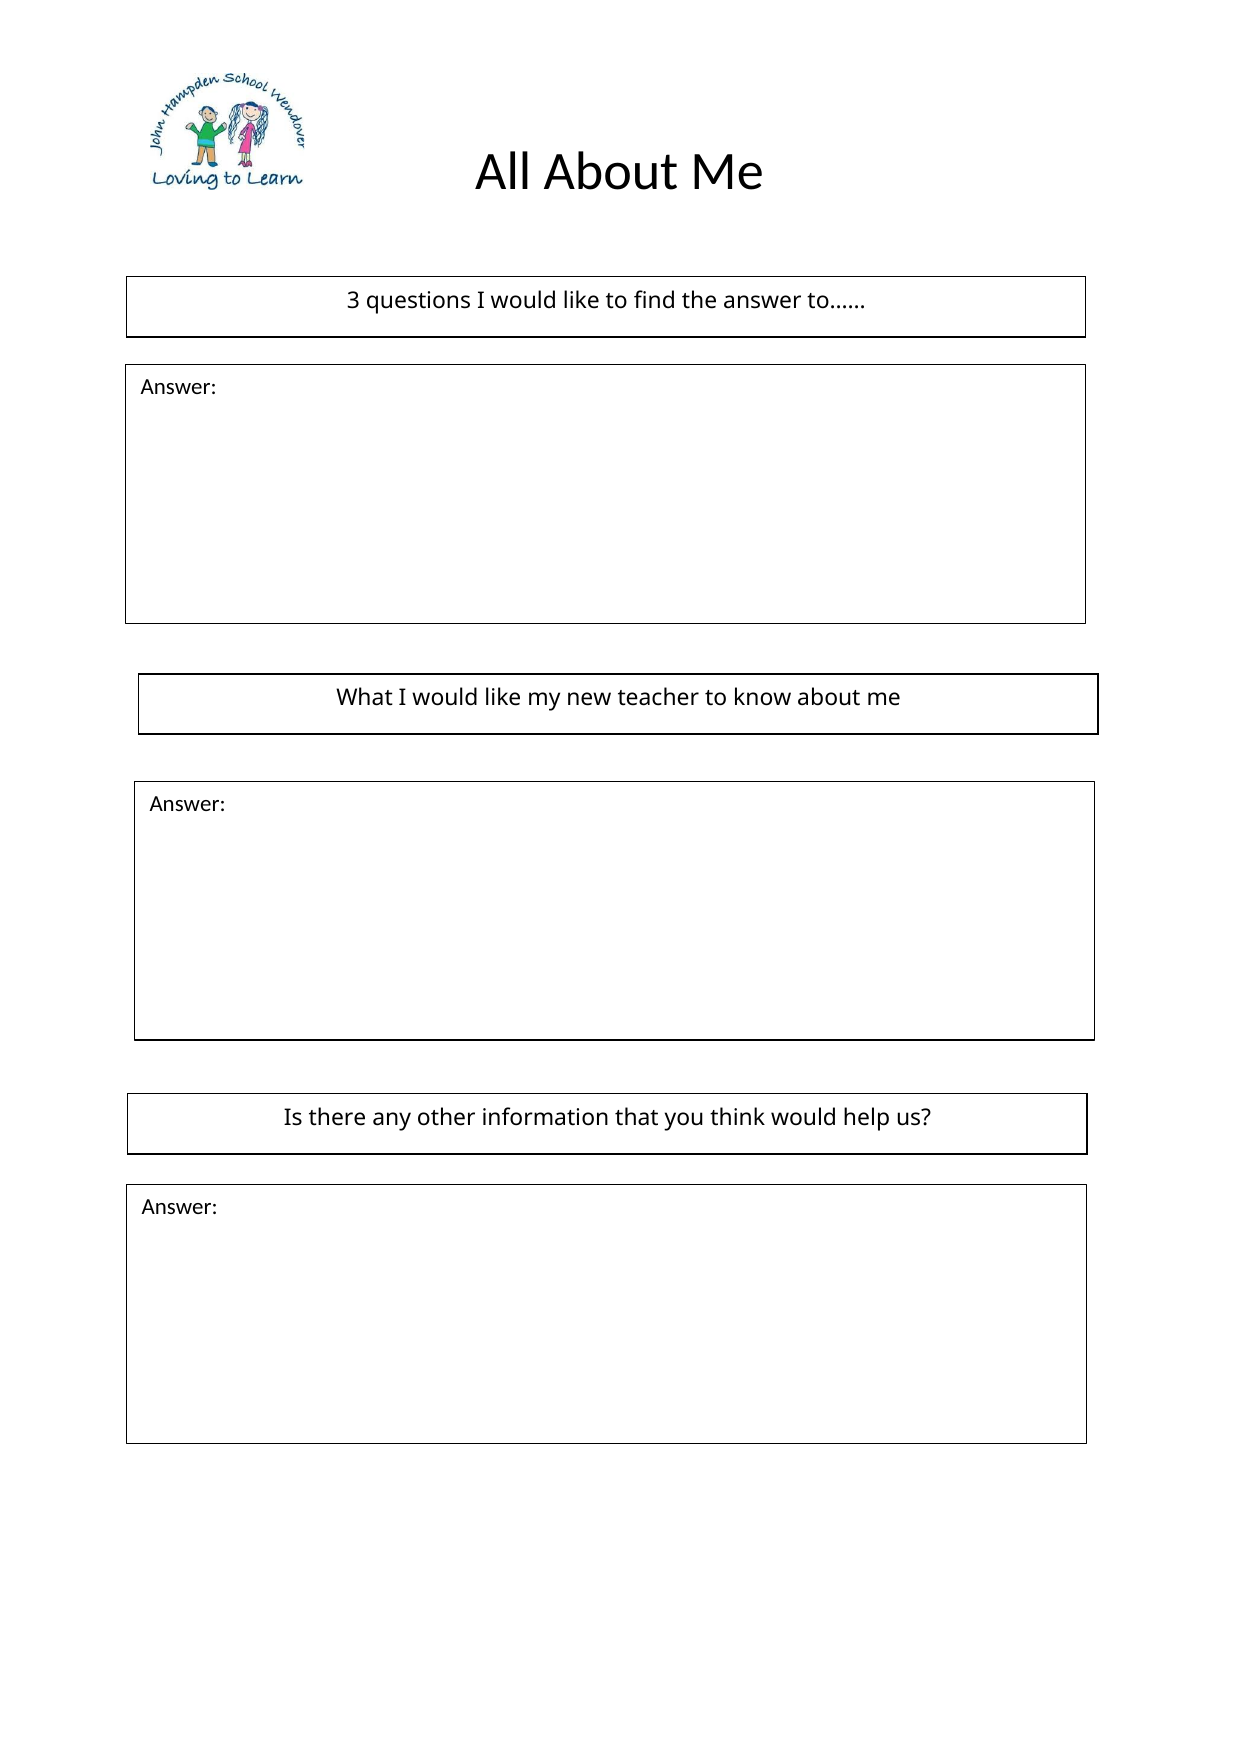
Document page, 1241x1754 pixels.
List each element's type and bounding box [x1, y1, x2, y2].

picture [150, 73, 305, 190]
